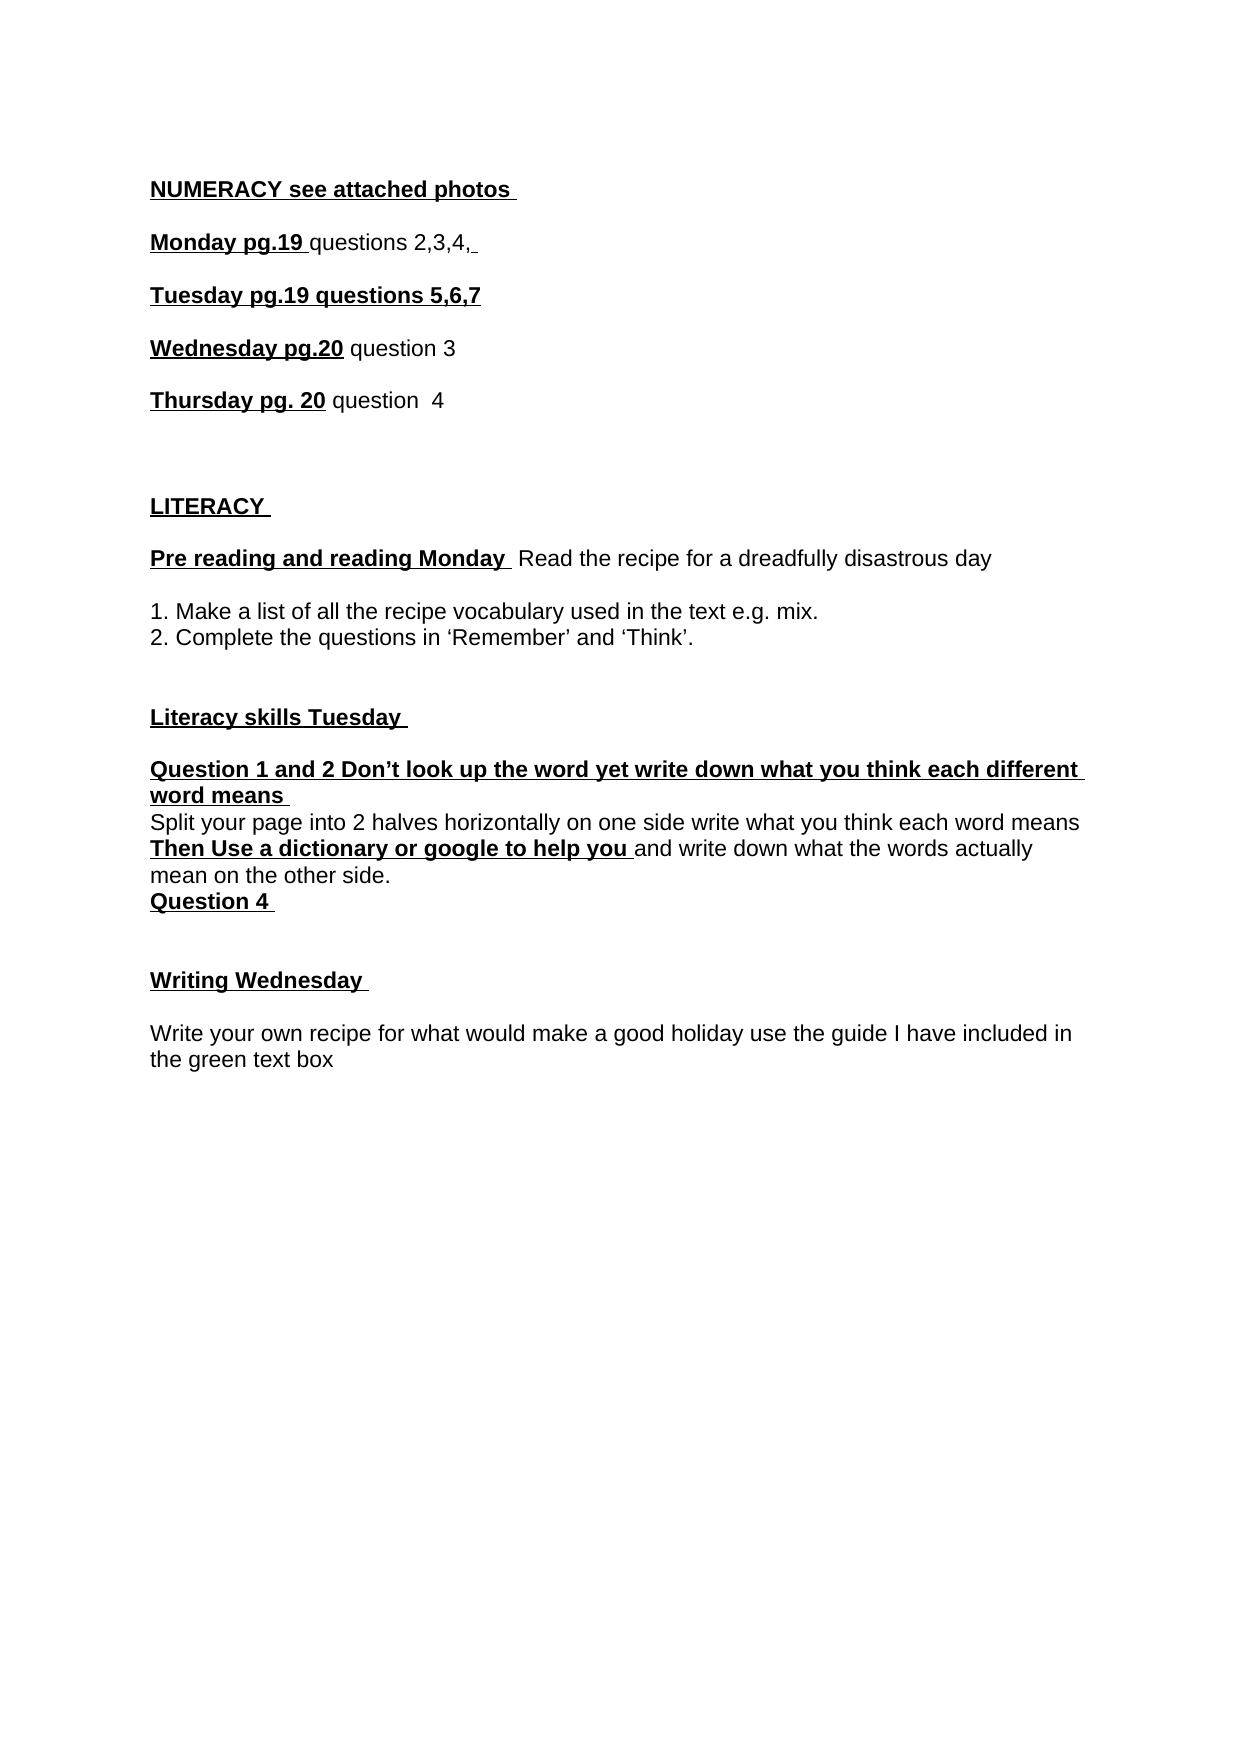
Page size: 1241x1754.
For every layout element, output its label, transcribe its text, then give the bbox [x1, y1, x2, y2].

text Question 1 and 2 Don’t look up the word yet write down what you think each different word means [150, 756, 1090, 809]
text 1. Make a list of all the recipe vocabulary used in the text e.g. mix. [150, 598, 1090, 624]
text NUMERACY see attached photos [150, 176, 1090, 203]
text Question 4 [150, 888, 1090, 914]
text LITERACY [150, 493, 1090, 519]
text Write your own recipe for what would make a good holiday use the guide I have included in the green text box [150, 1020, 1090, 1072]
text Then Use a dictionary or google to help you and write down what the words actually mean on the other side. [150, 835, 1090, 888]
text Monday pg.19 questions 2,3,4, [150, 229, 1090, 255]
text Tuesday pg.19 questions 5,6,7 [150, 282, 1090, 308]
text 2. Complete the questions in ‘Remember’ and ‘Think’. [150, 624, 1090, 651]
text Split your page into 2 halves horizontally on one side write what you think each word means [150, 809, 1090, 835]
text Wednesday pg.20 question 3 [150, 334, 1090, 361]
text Literacy skills Tuesday [150, 703, 1090, 730]
text Thursday pg. 20 question 4 [150, 387, 1090, 413]
text Writing Wednesday [150, 967, 1090, 993]
text Pre reading and reading Monday Read the recipe for a dreadfully disastrous day [150, 545, 1090, 572]
